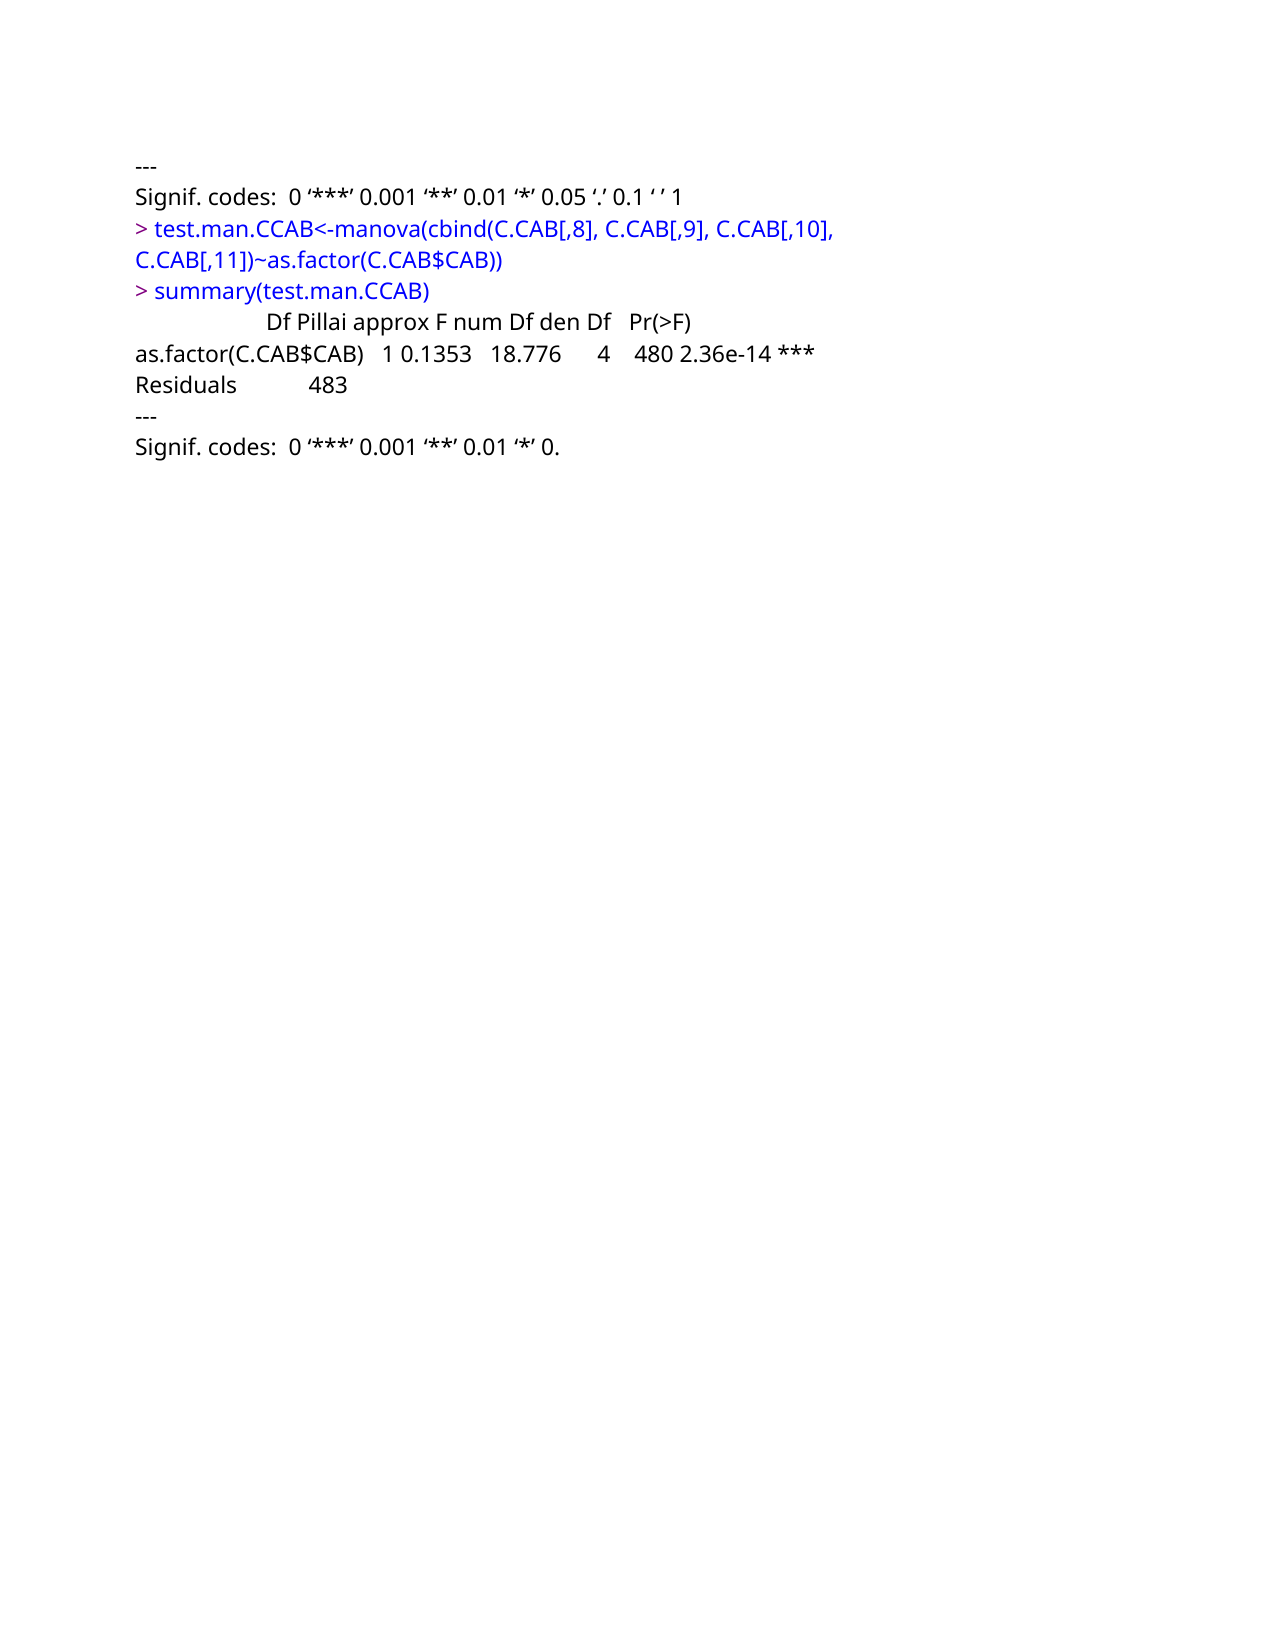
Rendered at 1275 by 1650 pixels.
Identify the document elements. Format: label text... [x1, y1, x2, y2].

text Signif. codes: 0 ‘***’ 0.001 ‘**’ 0.01 ‘*’ 0. [135, 431, 1140, 462]
text --- [135, 400, 1140, 431]
text Residuals 483 [135, 369, 1140, 400]
text Df Pillai approx F num Df den Df Pr(>F) [135, 306, 1140, 337]
text as.factor(C.CAB$CAB) 1 0.1353 18.776 4 480 2.36e-14 *** [135, 337, 1140, 369]
text > summary(test.man.CCAB) [135, 275, 1140, 306]
text --- [135, 150, 1140, 181]
text > test.man.CCAB<-manova(cbind(C.CAB[,8], C.CAB[,9], C.CAB[,10], C.CAB[,11])~as.factor(C.CAB$CAB)) [135, 212, 1140, 275]
text Signif. codes: 0 ‘***’ 0.001 ‘**’ 0.01 ‘*’ 0.05 ‘.’ 0.1 ‘ ’ 1 [135, 181, 1140, 212]
